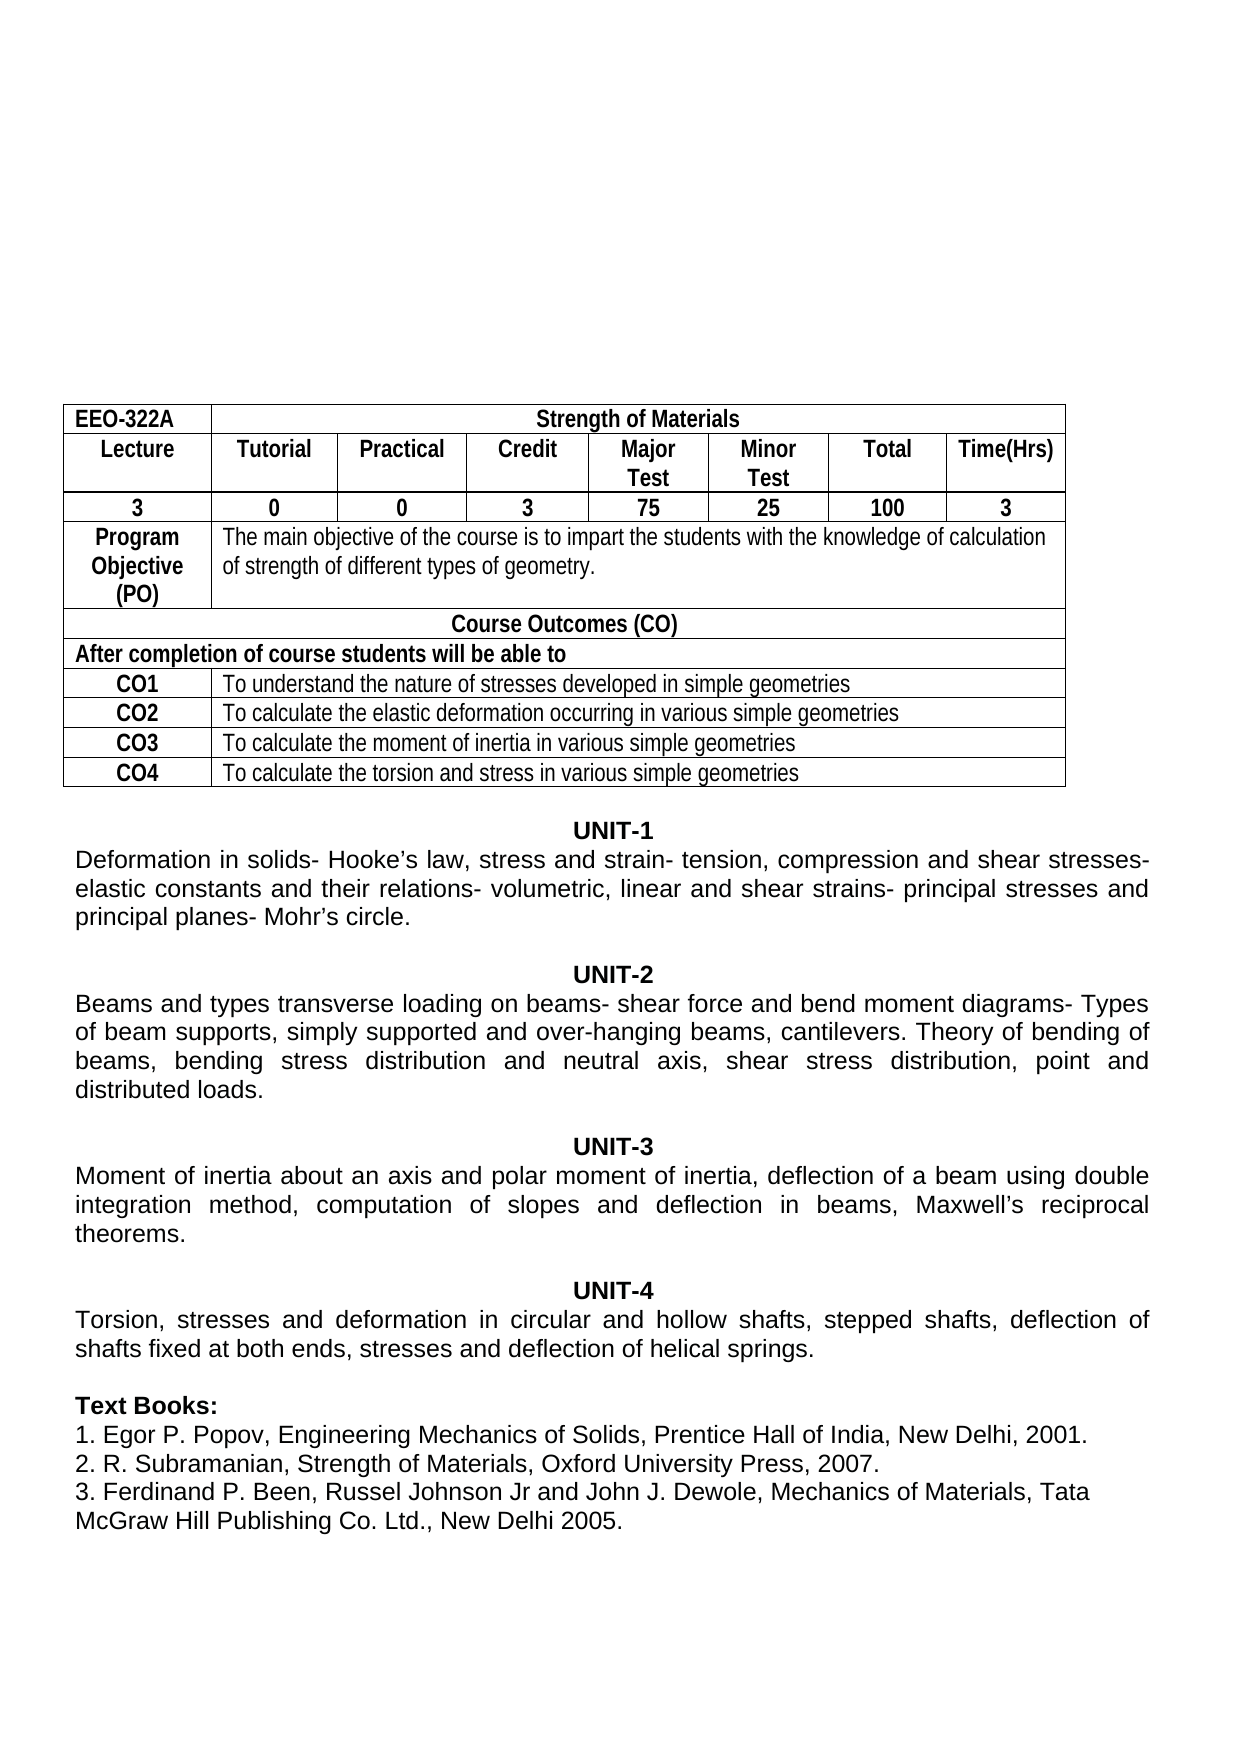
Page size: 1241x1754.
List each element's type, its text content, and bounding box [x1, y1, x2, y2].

table_header EEO-322A [64, 405, 211, 433]
table_cell 0 [212, 493, 337, 521]
table_cell The main objective of the course is to impart the students with the knowledge of calculation of strength of different types of geometry. [212, 522, 1065, 608]
table_cell Practical [338, 434, 466, 491]
table_cell Tutorial [212, 434, 337, 491]
table_header Strength of Materials [212, 405, 1065, 433]
text 1. Egor P. Popov, Engineering Mechanics of Solids, Prentice Hall of India, New Delhi, 2001. [75, 1420, 1151, 1448]
table_cell 3 [467, 493, 588, 521]
text Moment of inertia about an axis and polar moment of inertia, deflection of a beam using double integration method, computation of slopes and deflection in beams, Maxwell’s reciprocal theorems. [75, 1161, 1151, 1247]
text UNIT-3 [75, 1132, 1151, 1161]
text UNIT-2 [75, 960, 1151, 988]
table_cell Program Objective (PO) [64, 522, 211, 608]
text 3. Ferdinand P. Been, Russel Johnson Jr and John J. Dewole, Mechanics of Materials, Tata [75, 1477, 1151, 1506]
table_cell Lecture [64, 434, 211, 491]
table_cell CO2 [64, 698, 211, 727]
table_cell Credit [467, 434, 588, 491]
table_cell Minor Test [709, 434, 828, 491]
table_cell Course Outcomes (CO) [64, 609, 1065, 638]
table_cell To calculate the moment of inertia in various simple geometries [212, 728, 1065, 757]
table_cell CO4 [64, 758, 211, 786]
table_cell 0 [338, 493, 466, 521]
table_cell 75 [589, 493, 708, 521]
table_cell After completion of course students will be able to [64, 639, 1065, 667]
table_cell CO3 [64, 728, 211, 757]
table_cell 25 [709, 493, 828, 521]
text UNIT-4 [75, 1276, 1151, 1305]
table_cell 3 [64, 493, 211, 521]
table_cell Major Test [589, 434, 708, 491]
table_cell To understand the nature of stresses developed in simple geometries [212, 669, 1065, 697]
text 2. R. Subramanian, Strength of Materials, Oxford University Press, 2007. [75, 1448, 1151, 1477]
text UNIT-1 [75, 816, 1151, 845]
table_cell 100 [829, 493, 946, 521]
text Torsion, stresses and deformation in circular and hollow shafts, stepped shafts, deflection of shafts fixed at both ends, stresses and deflection of helical springs. [75, 1305, 1151, 1362]
text Beams and types transverse loading on beams- shear force and bend moment diagrams- Types of beam supports, simply supported and over-hanging beams, cantilevers. Theory of bending of beams, bending stress distribution and neutral axis, shear stress distribution, point and distributed loads. [75, 988, 1151, 1103]
table_cell 3 [947, 493, 1065, 521]
text Text Books: [75, 1391, 1151, 1420]
table_cell To calculate the elastic deformation occurring in various simple geometries [212, 698, 1065, 727]
table_cell Total [829, 434, 946, 491]
text McGraw Hill Publishing Co. Ltd., New Delhi 2005. [75, 1506, 1151, 1535]
text Deformation in solids- Hooke’s law, stress and strain- tension, compression and shear stresses- elastic constants and their relations- volumetric, linear and shear strains- principal stresses and principal planes- Mohr’s circle. [75, 845, 1151, 931]
table_cell CO1 [64, 669, 211, 697]
table_cell Time(Hrs) [947, 434, 1065, 491]
table_cell To calculate the torsion and stress in various simple geometries [212, 758, 1065, 786]
